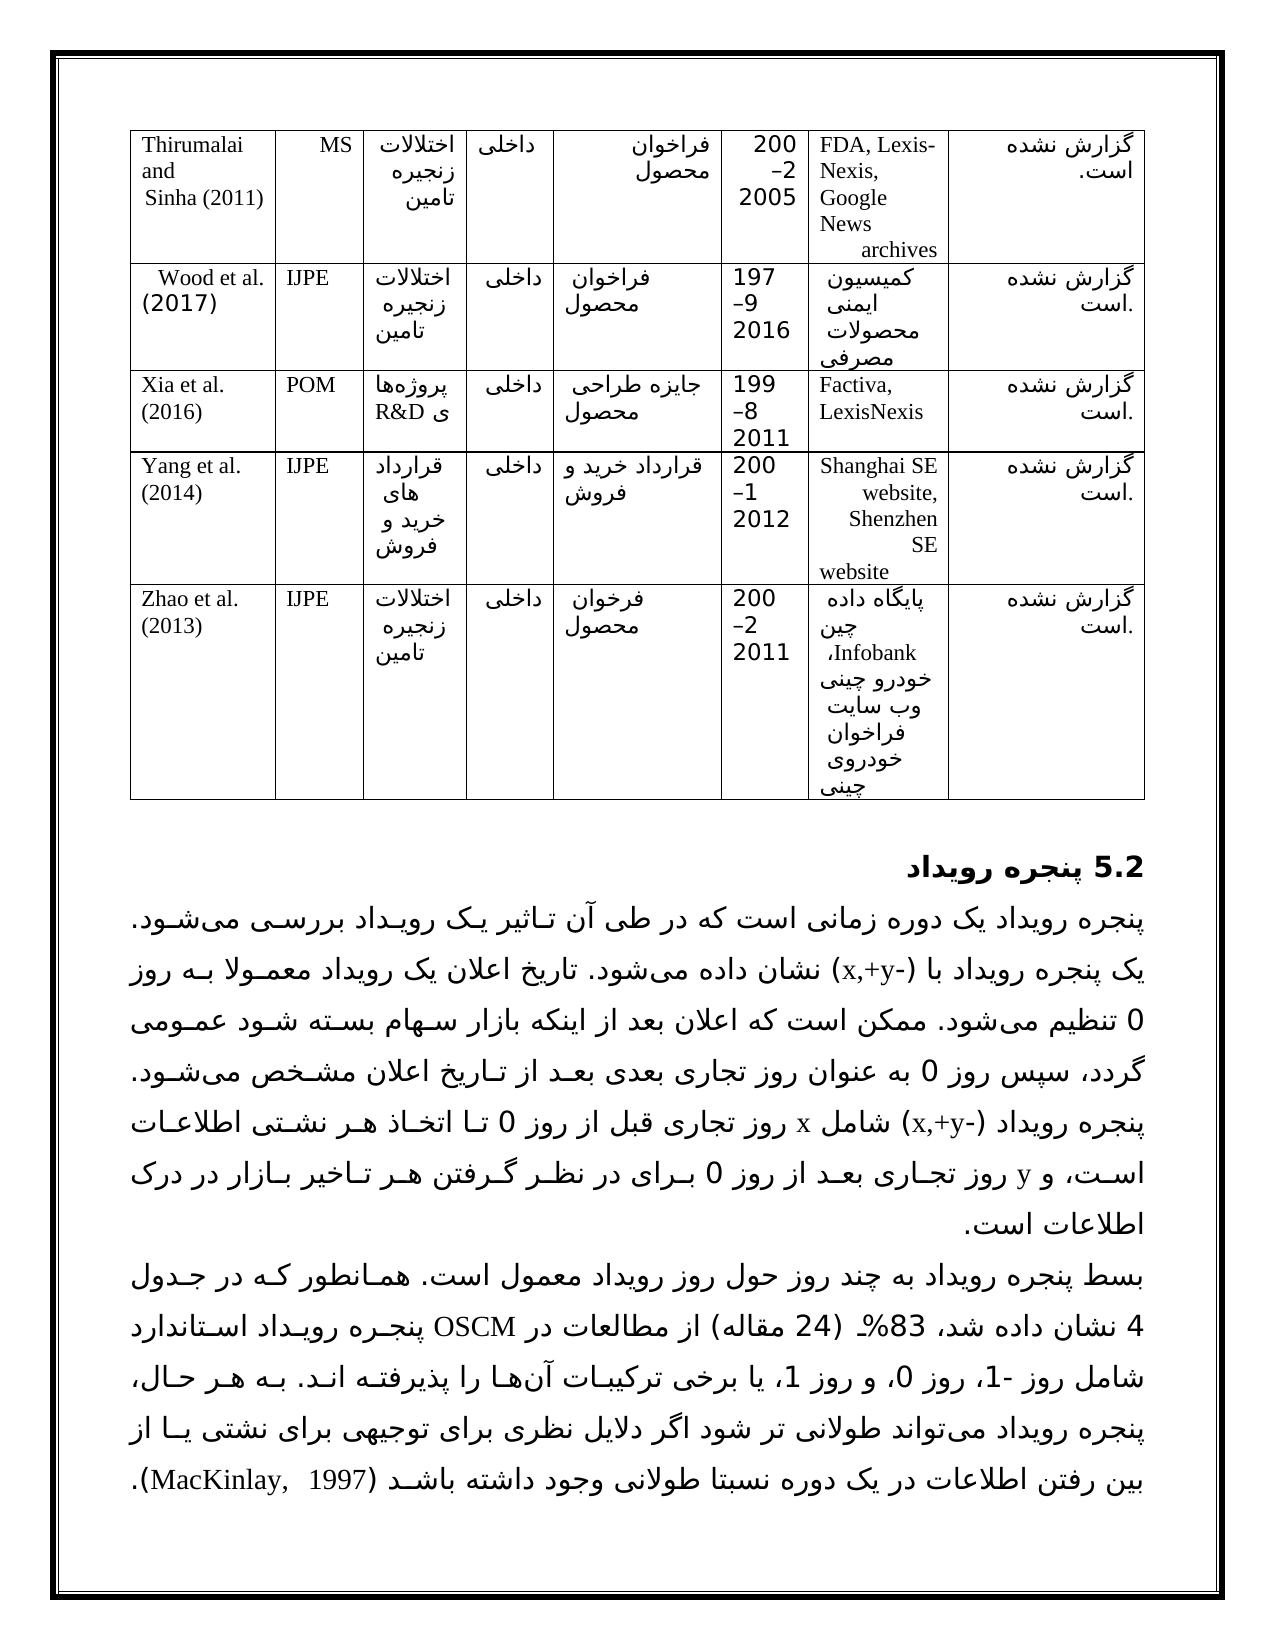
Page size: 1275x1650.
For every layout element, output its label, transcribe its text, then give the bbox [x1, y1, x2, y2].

table_cell گزارش نشده است. [949, 453, 1144, 584]
table_cell کمیسیون ایمنی محصولات مصرفی [809, 264, 948, 370]
table_cell Yang et al. (2014) [131, 453, 275, 584]
table_cell FDA, Lexis-Nexis, Google News archives [809, 131, 948, 263]
table_cell داخلی [467, 453, 553, 584]
text پنجره رویداد یک دوره زمانی است که در طی آن تاثیر یک رویداد بررسی می‌شود. یک پنجره رویداد با (-x,+y) نشان داده می‌شود. تاریخ اعلان یک رویداد معمولا به روز 0 تنظیم می‌شود. ممکن است که اعلان بعد از اینکه بازار سهام بسته شود عمومی گردد، سپس روز 0 به عنوان روز تجاری بعدی بعد از تاریخ اعلان مشخص می‌شود. پنجره رویداد (-x,+y) شامل x روز تجاری قبل از روز 0 تا اتخاذ هر نشتی اطلاعات است، و y روز تجاری بعد از روز 0 برای در نظر گرفتن هر تاخیر بازار در درک اطلاعات است. [130, 901, 1145, 1241]
table_cell Xia et al. (2016) [131, 371, 275, 451]
table_cell MS [276, 131, 363, 263]
table_cell فراخوان محصول [554, 131, 721, 263]
table_cell 2001–2012 [722, 453, 808, 584]
table_cell فرخوان محصول [554, 585, 721, 799]
table_cell 1979–2016 [722, 264, 808, 370]
table_cell اختلالات زنجیره تامین [364, 264, 466, 370]
table_cell 2002–2011 [722, 585, 808, 799]
table_cell گزارش نشده است. [949, 585, 1144, 799]
table_cell داخلی [467, 371, 553, 451]
table_cell Factiva, LexisNexis [809, 371, 948, 451]
table_cell گزارش نشده است. [949, 371, 1144, 451]
table_cell جایزه طراحی محصول [554, 371, 721, 451]
table_cell داخلی [467, 131, 553, 263]
table_cell گزارش نشده است. [949, 131, 1144, 263]
table_cell Shanghai SE website, Shenzhen SE website [809, 453, 948, 584]
table_cell 1998–2011 [722, 371, 808, 451]
table_cell داخلی [467, 264, 553, 370]
table_cell داخلی [467, 585, 553, 799]
table_cell POM [276, 371, 363, 451]
table_cell فراخوان محصول [554, 264, 721, 370]
table_cell Wood et al. (2017) [131, 264, 275, 370]
text 5.2 پنجره رویداد [130, 850, 1145, 884]
table_cell پایگاه داده چین Infobank، خودرو چینی وب سایت فراخوان خودروی چینی [809, 585, 948, 799]
table_cell IJPE [276, 264, 363, 370]
table_cell IJPE [276, 585, 363, 799]
table_cell قراردادهای خرید و فروش [364, 453, 466, 584]
table_cell IJPE [276, 453, 363, 584]
table_cell قرارداد خرید و فروش [554, 453, 721, 584]
table_cell اختلالات زنجیره تامین [364, 585, 466, 799]
table_cell Zhao et al. (2013) [131, 585, 275, 799]
table_cell گزارش نشده است. [949, 264, 1144, 370]
table_cell 2002–2005 [722, 131, 808, 263]
table_cell پروژه‌های R&D [364, 371, 466, 451]
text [130, 1258, 1145, 1496]
table_cell اختلالات زنجیره تامین [364, 131, 466, 263]
table_cell Thirumalai and Sinha (2011) [131, 131, 275, 263]
